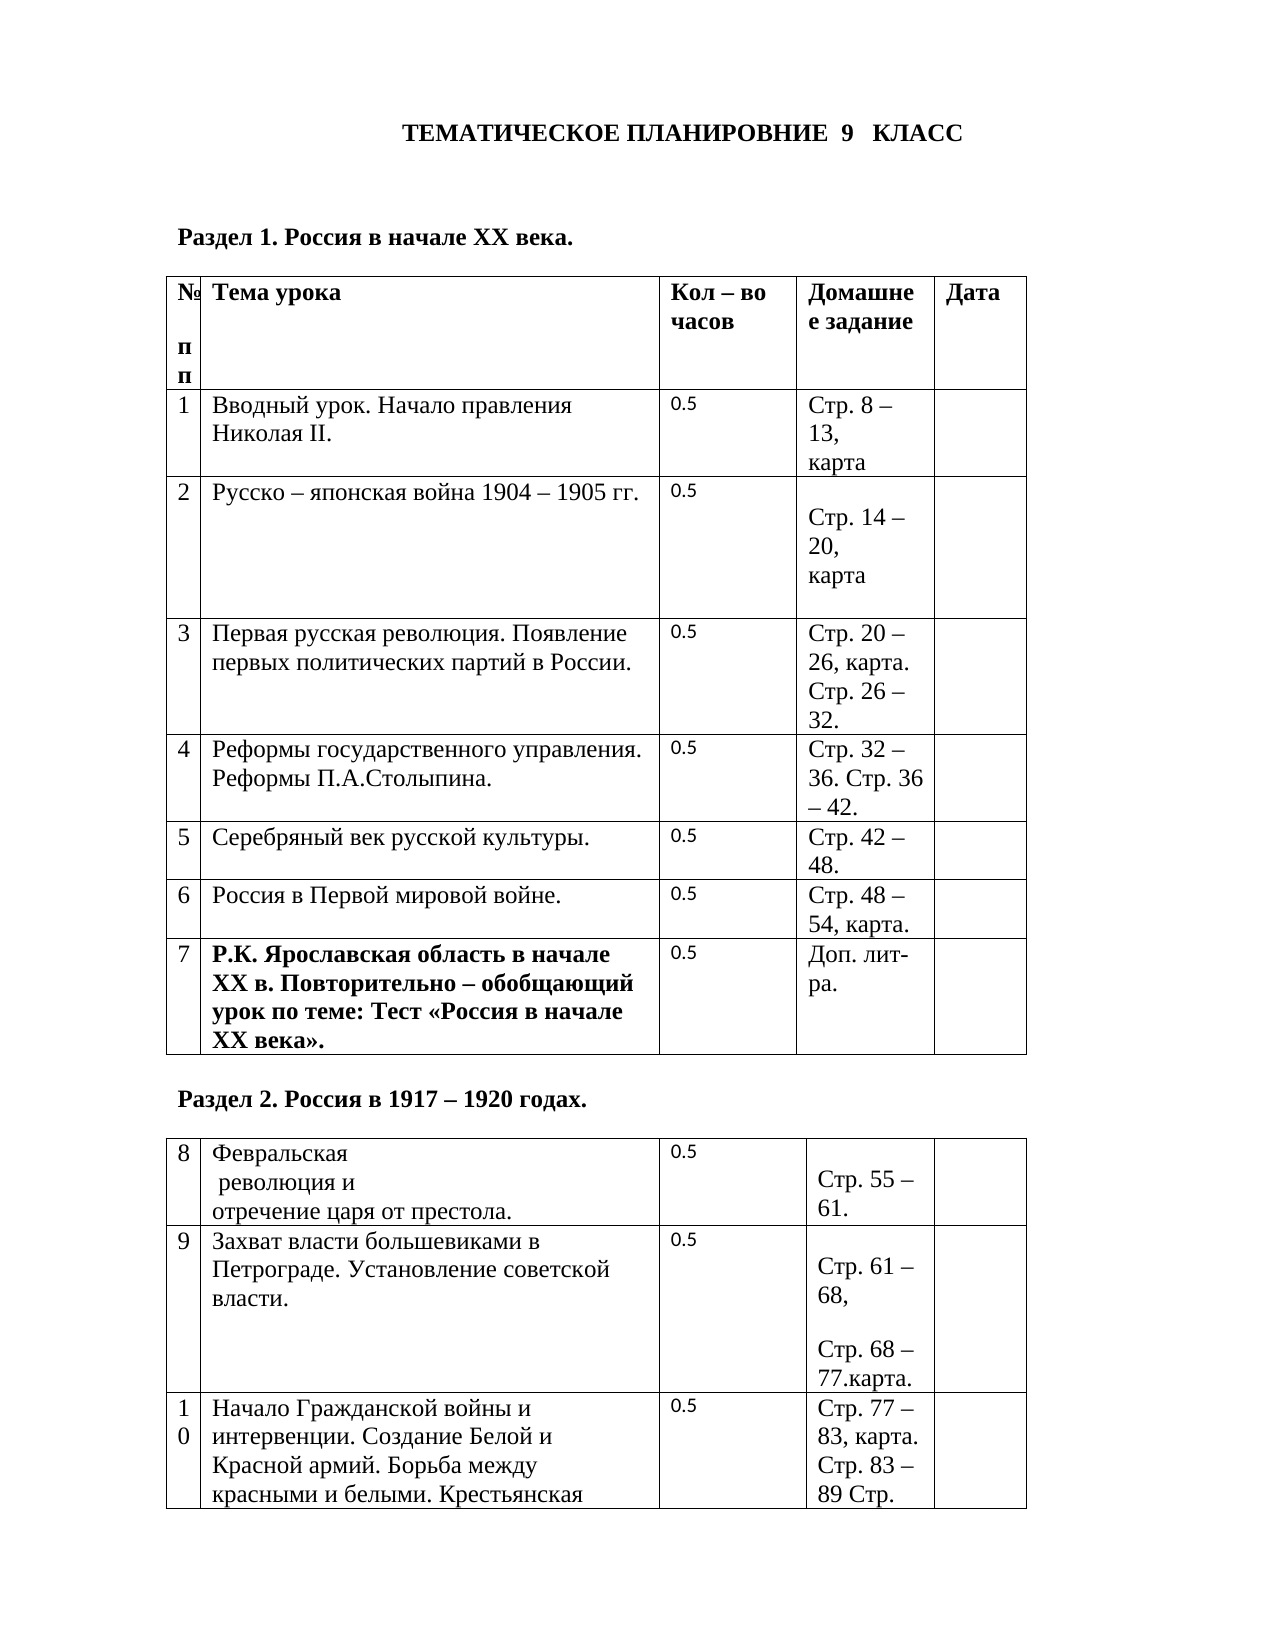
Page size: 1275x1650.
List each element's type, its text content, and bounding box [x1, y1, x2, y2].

table_cell [935, 1393, 1026, 1508]
table_cell [935, 1226, 1026, 1392]
table_header Кол – во часов [660, 277, 796, 389]
table_cell [935, 822, 1026, 879]
text Раздел 2. Россия в 1917 – 1920 годах. [177, 1084, 1187, 1112]
table_cell Стр. 48 – 54, карта. [797, 880, 934, 938]
table_cell Захват власти большевиками в Петрограде. Установление советской власти. [201, 1226, 659, 1392]
table_cell Стр. 61 – 68, Стр. 68 – 77.карта. [807, 1226, 934, 1392]
table_header Домашнее задание [797, 277, 934, 389]
table_cell 7 [167, 939, 200, 1054]
table_cell 0.5 [660, 880, 796, 938]
table_header 0.5 [660, 1139, 806, 1225]
table_cell Стр. 42 – 48. [797, 822, 934, 879]
table_cell [935, 939, 1026, 1054]
table_cell Р.К. Ярославская область в начале XX в. Повторительно – обобщающий урок по теме: Тест «Россия в начале XX века». [201, 939, 659, 1054]
table_cell [935, 619, 1026, 733]
table_cell [935, 880, 1026, 938]
table_cell 2 [167, 477, 200, 617]
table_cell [807, 1393, 934, 1508]
text ТЕМАТИЧЕСКОЕ ПЛАНИРОВНИЕ 9 КЛАСС [177, 118, 1187, 147]
table_cell 10 [167, 1393, 200, 1508]
table_header № пп [167, 277, 200, 389]
table_cell [935, 735, 1026, 821]
table_cell 0.5 [660, 619, 796, 733]
table_cell Стр. 20 – 26, карта. Стр. 26 – 32. [797, 619, 934, 733]
table_cell 3 [167, 619, 200, 733]
table_cell Стр. 32 – 36. Стр. 36 – 42. [797, 735, 934, 821]
table_cell Стр. 14 – 20, карта [797, 477, 934, 617]
table_cell 5 [167, 822, 200, 879]
table_cell 6 [167, 880, 200, 938]
table_cell 0.5 [660, 1226, 806, 1392]
table_cell Вводный урок. Начало правления Николая II. [201, 390, 659, 476]
table_cell 0.5 [660, 1393, 806, 1508]
table_cell 0.5 [660, 822, 796, 879]
table_header Февральская революция и отречение царя от престола. [201, 1139, 659, 1225]
table_header Стр. 55 – 61. [807, 1139, 934, 1225]
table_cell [201, 1393, 659, 1508]
table_cell Русско – японская война 1904 – 1905 гг. [201, 477, 659, 617]
table_cell 0.5 [660, 390, 796, 476]
table_cell 4 [167, 735, 200, 821]
table_cell 0.5 [660, 939, 796, 1054]
table_cell 1 [167, 390, 200, 476]
table_header Тема урока [201, 277, 659, 389]
table_cell 0.5 [660, 477, 796, 617]
table_header Дата [935, 277, 1026, 389]
table_cell Доп. лит-ра. [797, 939, 934, 1054]
table_header [935, 1139, 1026, 1225]
text Раздел 1. Россия в начале XX века. [177, 222, 1187, 251]
table_header 8 [167, 1139, 200, 1225]
table_cell Стр. 8 – 13, карта [797, 390, 934, 476]
table_cell Серебряный век русской культуры. [201, 822, 659, 879]
table_cell Реформы государственного управления. Реформы П.А.Столыпина. [201, 735, 659, 821]
table_cell Первая русская революция. Появление первых политических партий в России. [201, 619, 659, 733]
table_cell 0.5 [660, 735, 796, 821]
table_cell [935, 477, 1026, 617]
table_cell [935, 390, 1026, 476]
table_cell 9 [167, 1226, 200, 1392]
table_cell Россия в Первой мировой войне. [201, 880, 659, 938]
